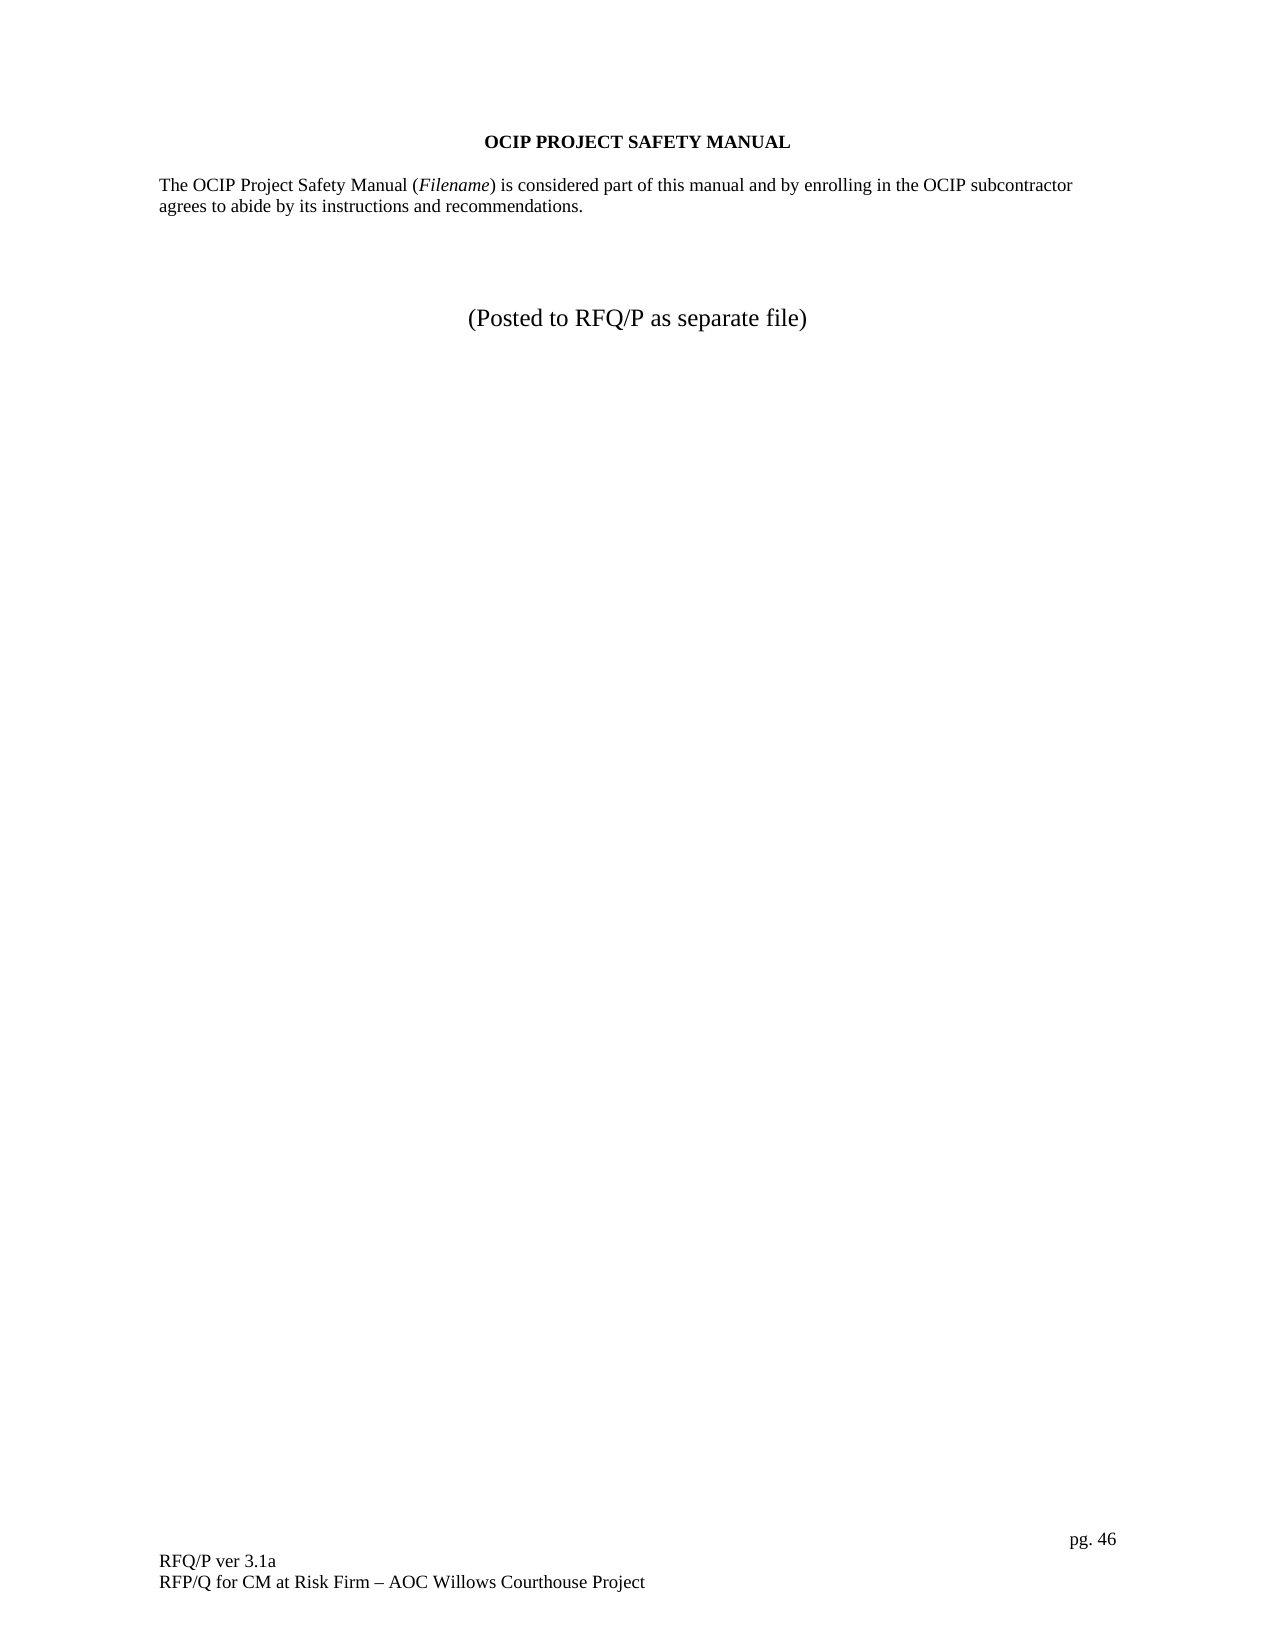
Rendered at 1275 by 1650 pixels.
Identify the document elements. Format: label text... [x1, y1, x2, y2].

text The OCIP Project Safety Manual (Filename) is considered part of this manual and by enrolling in the OCIP subcontractor agrees to abide by its instructions and recommendations. [159, 174, 1116, 217]
list OCIP PROJECT SAFETY MANUAL [159, 131, 1116, 152]
subtitle (Posted to RFQ/P as separate file) [159, 303, 1116, 332]
